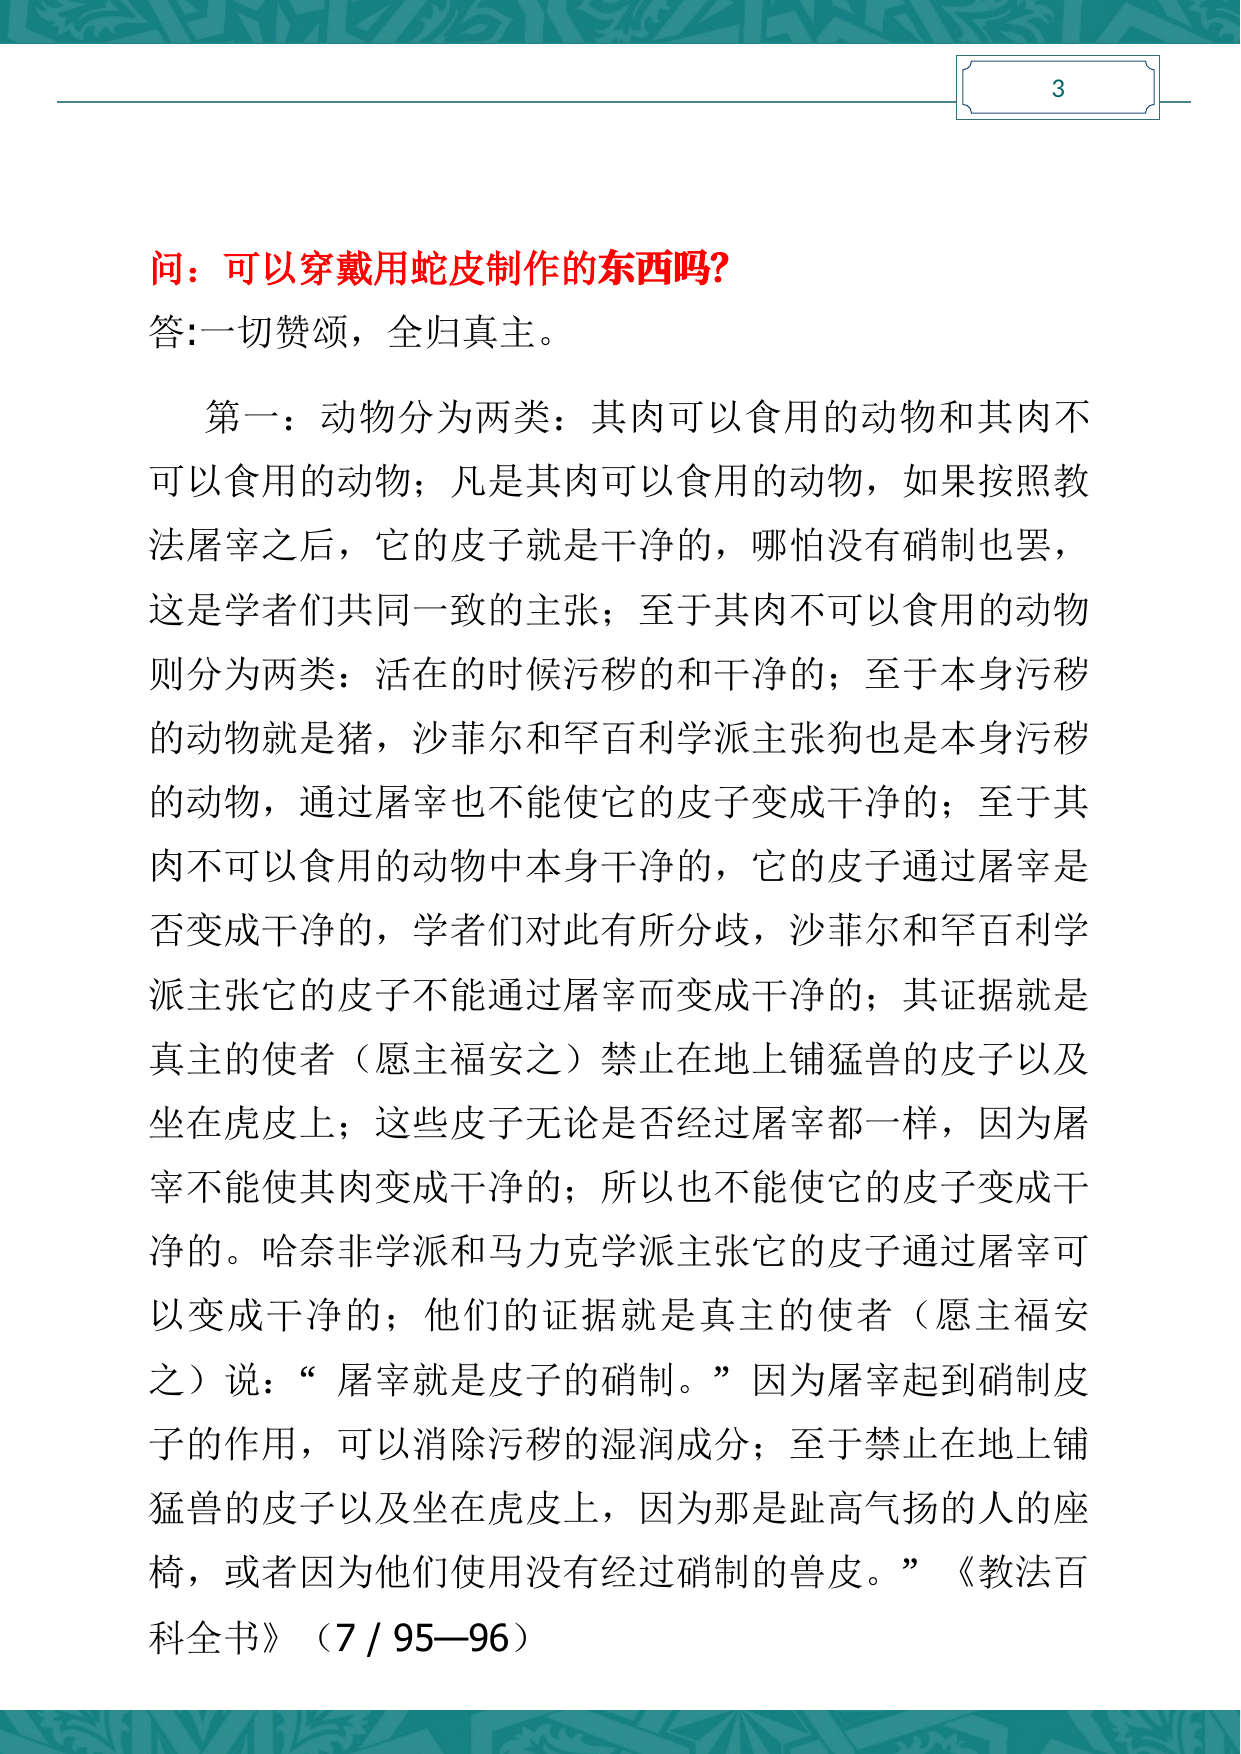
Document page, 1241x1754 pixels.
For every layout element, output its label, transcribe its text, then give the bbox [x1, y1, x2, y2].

list 问：可以穿戴用蛇皮制作的东西吗？ [148, 244, 1092, 287]
picture [0, 0, 1240, 44]
picture [0, 1710, 1241, 1754]
text 第一：动物分为两类：其肉可以食用的动物和其肉不可以食用的动物；凡是其肉可以食用的动物，如果按照教法屠宰之后，它的皮子就是干净的，哪怕没有硝制也罢，这是学者们共同一致的主张；至于其肉不可以食用的动物，则分为两类：活在的时候污秽的和干净的；至于本身污秽的动物就是猪，沙菲尔和罕百利学派主张狗也是本身污秽的动物，通过屠宰也不能使它的皮子变成干净的；至于其肉不可以食用的动物中本身干净的，它的皮子通过屠宰是否变成干净的，学者们对此有所分歧，沙菲尔和罕百利学派主张它的皮子不能通过屠宰而变成干净的；其证据就是真主的使者（愿主福安之）禁止在地上铺猛兽的皮子以及坐在虎皮上；这些皮子无论是否经过屠宰都一样，因为屠宰不能使其肉变成干净的；所以也不能使它的皮子变成干净的。哈奈非学派和马力克学派主张它的皮子通过屠宰可以变成干净的；他们的证据就是真主的使者（愿主福安之）说：“屠宰就是皮子的硝制。”因为屠宰起到硝制皮子的作用，可以消除污秽的湿润成分；至于禁止在地上铺猛兽的皮子以及坐在虎皮上，因为那是趾高气扬的人的座椅，或者因为他们使用没有经过硝制的兽皮。”《教法百科全书》（7 / 95—96） [148, 393, 1092, 1659]
text 答:一切赞颂，全归真主。 [148, 308, 1092, 353]
